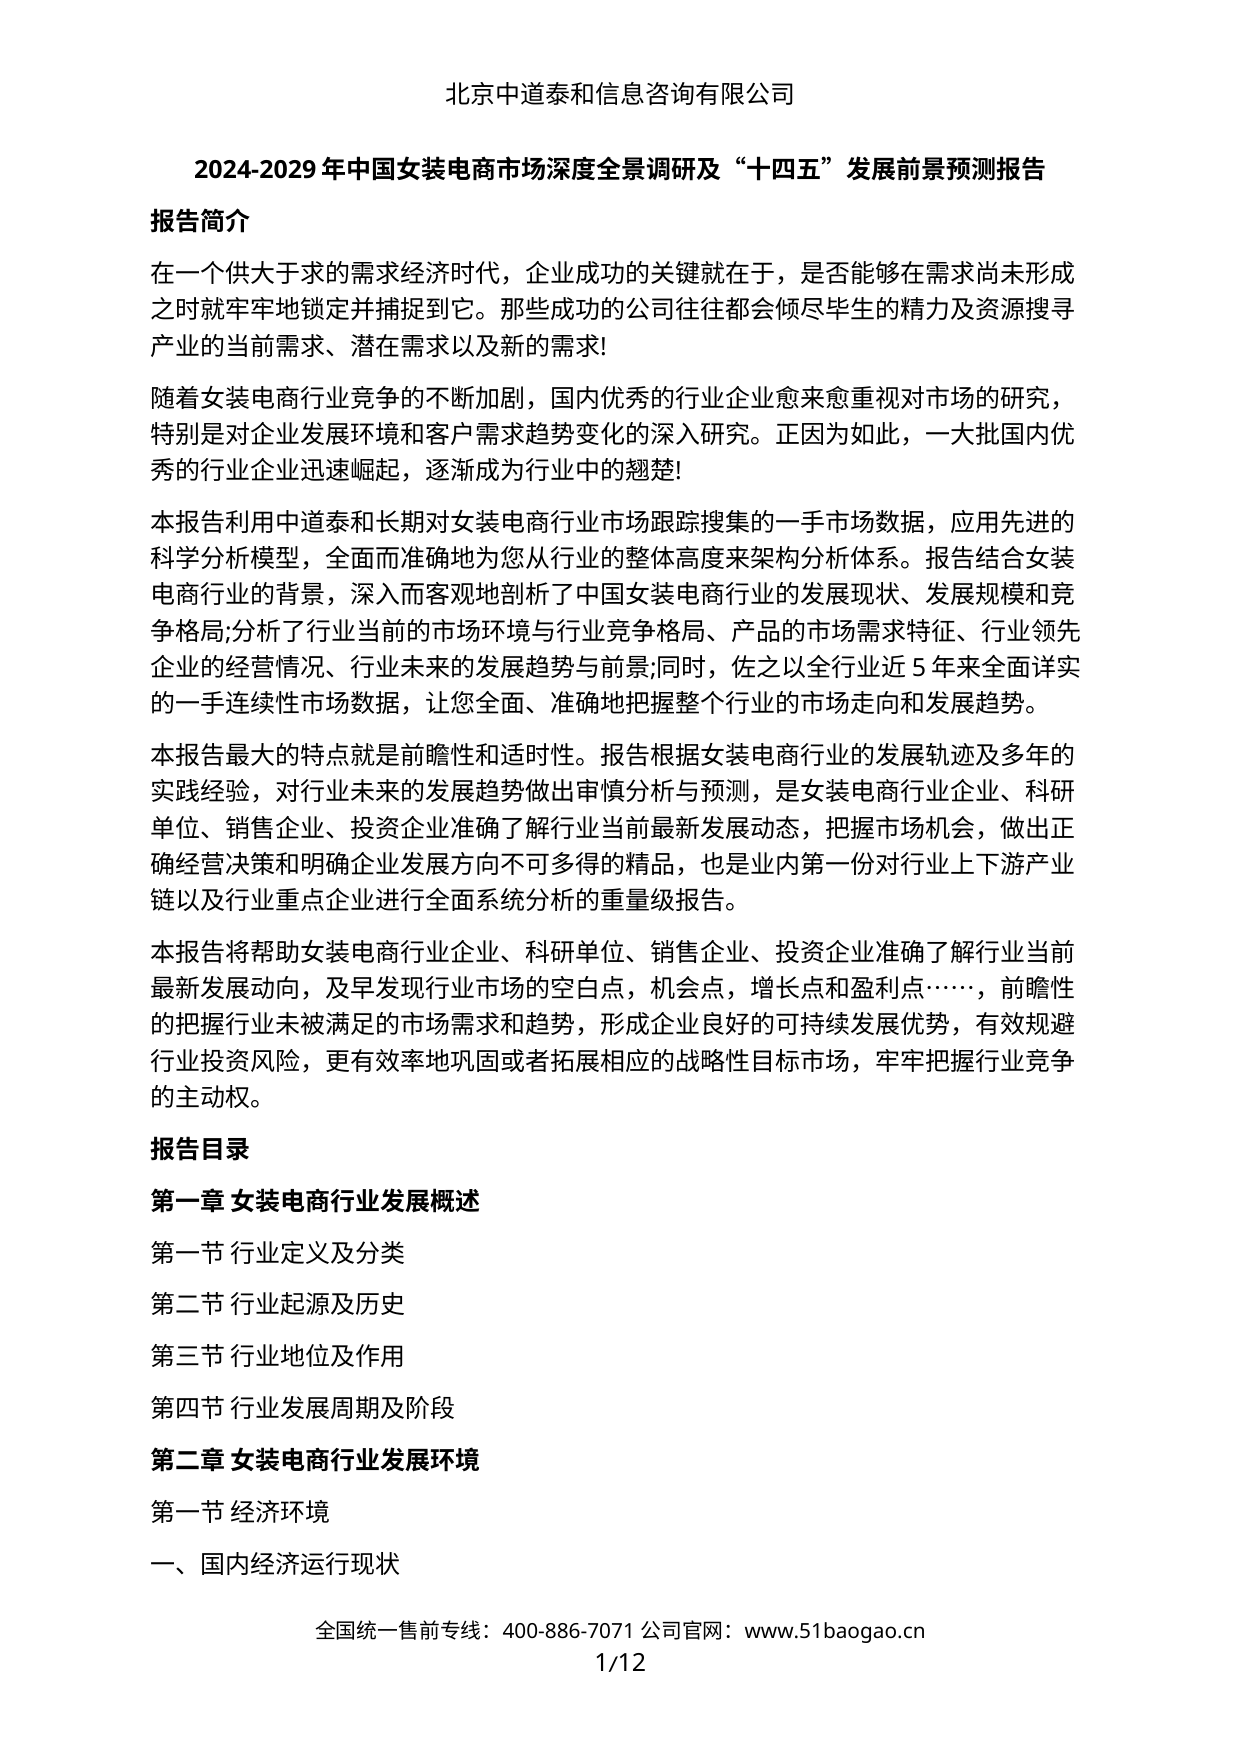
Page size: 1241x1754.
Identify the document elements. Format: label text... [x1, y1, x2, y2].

text 本报告将帮助女装电商行业企业、科研单位、销售企业、投资企业准确了解行业当前最新发展动向，及早发现行业市场的空白点，机会点，增长点和盈利点……，前瞻性的把握行业未被满足的市场需求和趋势，形成企业良好的可持续发展优势，有效规避行业投资风险，更有效率地巩固或者拓展相应的战略性目标市场，牢牢把握行业竞争的主动权。 [150, 932, 1090, 1114]
text 2024-2029年中国女装电商市场深度全景调研及“十四五”发展前景预测报告 [150, 150, 1090, 186]
text 第三节 行业地位及作用 [150, 1337, 1090, 1373]
text 第一章 女装电商行业发展概述 [150, 1181, 1090, 1217]
text 一、国内经济运行现状 [150, 1544, 1090, 1581]
text 第一节 行业定义及分类 [150, 1233, 1090, 1269]
text 在一个供大于求的需求经济时代，企业成功的关键就在于，是否能够在需求尚未形成之时就牢牢地锁定并捕捉到它。那些成功的公司往往都会倾尽毕生的精力及资源搜寻产业的当前需求、潜在需求以及新的需求! [150, 254, 1090, 362]
text 第一节 经济环境 [150, 1492, 1090, 1529]
text 第二节 行业起源及历史 [150, 1285, 1090, 1321]
text 第四节 行业发展周期及阶段 [150, 1389, 1090, 1425]
text 本报告最大的特点就是前瞻性和适时性。报告根据女装电商行业的发展轨迹及多年的实践经验，对行业未来的发展趋势做出审慎分析与预测，是女装电商行业企业、科研单位、销售企业、投资企业准确了解行业当前最新发展动态，把握市场机会，做出正确经营决策和明确企业发展方向不可多得的精品，也是业内第一份对行业上下游产业链以及行业重点企业进行全面系统分析的重量级报告。 [150, 736, 1090, 917]
text 报告简介 [150, 202, 1090, 238]
text 第二章 女装电商行业发展环境 [150, 1441, 1090, 1477]
text 随着女装电商行业竞争的不断加剧，国内优秀的行业企业愈来愈重视对市场的研究，特别是对企业发展环境和客户需求趋势变化的深入研究。正因为如此，一大批国内优秀的行业企业迅速崛起，逐渐成为行业中的翘楚! [150, 378, 1090, 487]
text 报告目录 [150, 1129, 1090, 1166]
text 本报告利用中道泰和长期对女装电商行业市场跟踪搜集的一手市场数据，应用先进的科学分析模型，全面而准确地为您从行业的整体高度来架构分析体系。报告结合女装电商行业的背景，深入而客观地剖析了中国女装电商行业的发展现状、发展规模和竞争格局;分析了行业当前的市场环境与行业竞争格局、产品的市场需求特征、行业领先企业的经营情况、行业未来的发展趋势与前景;同时，佐之以全行业近5年来全面详实的一手连续性市场数据，让您全面、准确地把握整个行业的市场走向和发展趋势。 [150, 502, 1090, 720]
